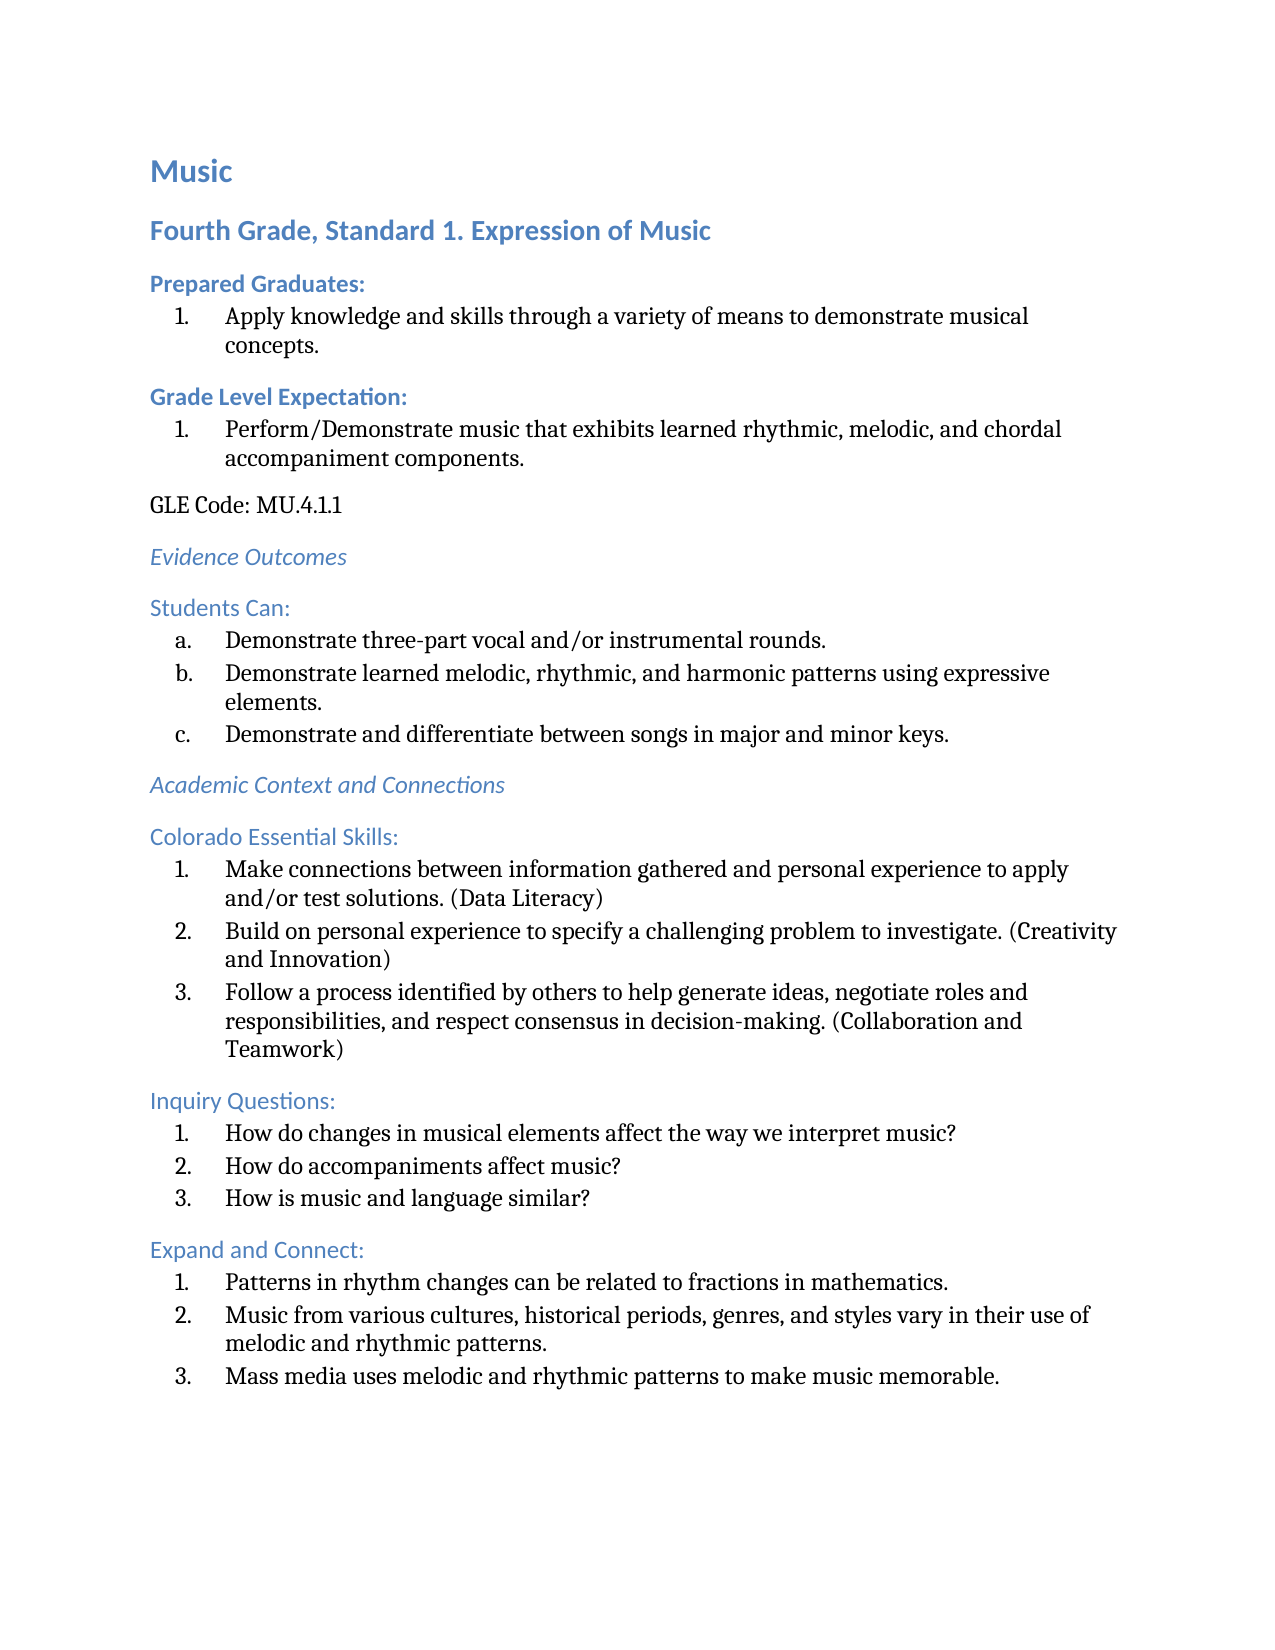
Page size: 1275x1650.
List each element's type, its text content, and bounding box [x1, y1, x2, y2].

list How do accompaniments affect music? [175, 1152, 1125, 1180]
subtitle Expand and Connect: [150, 1234, 1125, 1264]
text GLE Code: MU.4.1.1 [150, 491, 1125, 520]
list How is music and language similar? [175, 1184, 1125, 1213]
subtitle Colorado Essential Skills: [150, 821, 1125, 852]
subtitle Academic Context and Connections [150, 770, 1125, 800]
subtitle Evidence Outcomes [150, 541, 1125, 571]
list Demonstrate learned melodic, rhythmic, and harmonic patterns using expressive elements. [175, 659, 1125, 716]
list Patterns in rhythm changes can be related to fractions in mathematics. [175, 1268, 1125, 1297]
list Follow a process identified by others to help generate ideas, negotiate roles and responsibilities, and respect consensus in decision-making. (Collaboration and Teamwork) [175, 978, 1125, 1064]
list Music from various cultures, historical periods, genres, and styles vary in their use of melodic and rhythmic patterns. [175, 1301, 1125, 1358]
list Apply knowledge and skills through a variety of means to demonstrate musical concepts. [175, 302, 1125, 360]
subtitle Students Can: [150, 592, 1125, 623]
list Mass media uses melodic and rhythmic patterns to make music memorable. [175, 1362, 1125, 1391]
subtitle Music [150, 150, 1125, 191]
subtitle Fourth Grade, Standard 1. Expression of Music [150, 212, 1125, 247]
list Demonstrate three-part vocal and/or instrumental rounds. [175, 626, 1125, 655]
subtitle Prepared Graduates: [150, 268, 1125, 298]
list Build on personal experience to specify a challenging problem to investigate. (Creativity and Innovation) [175, 917, 1125, 974]
subtitle Inquiry Questions: [150, 1085, 1125, 1115]
subtitle Grade Level Expectation: [150, 381, 1125, 411]
list Make connections between information gathered and personal experience to apply and/or test solutions. (Data Literacy) [175, 855, 1125, 913]
list How do changes in musical elements affect the way we interpret music? [175, 1119, 1125, 1148]
list Demonstrate and differentiate between songs in major and minor keys. [175, 720, 1125, 749]
list Perform/Demonstrate music that exhibits learned rhythmic, melodic, and chordal accompaniment components. [175, 415, 1125, 472]
